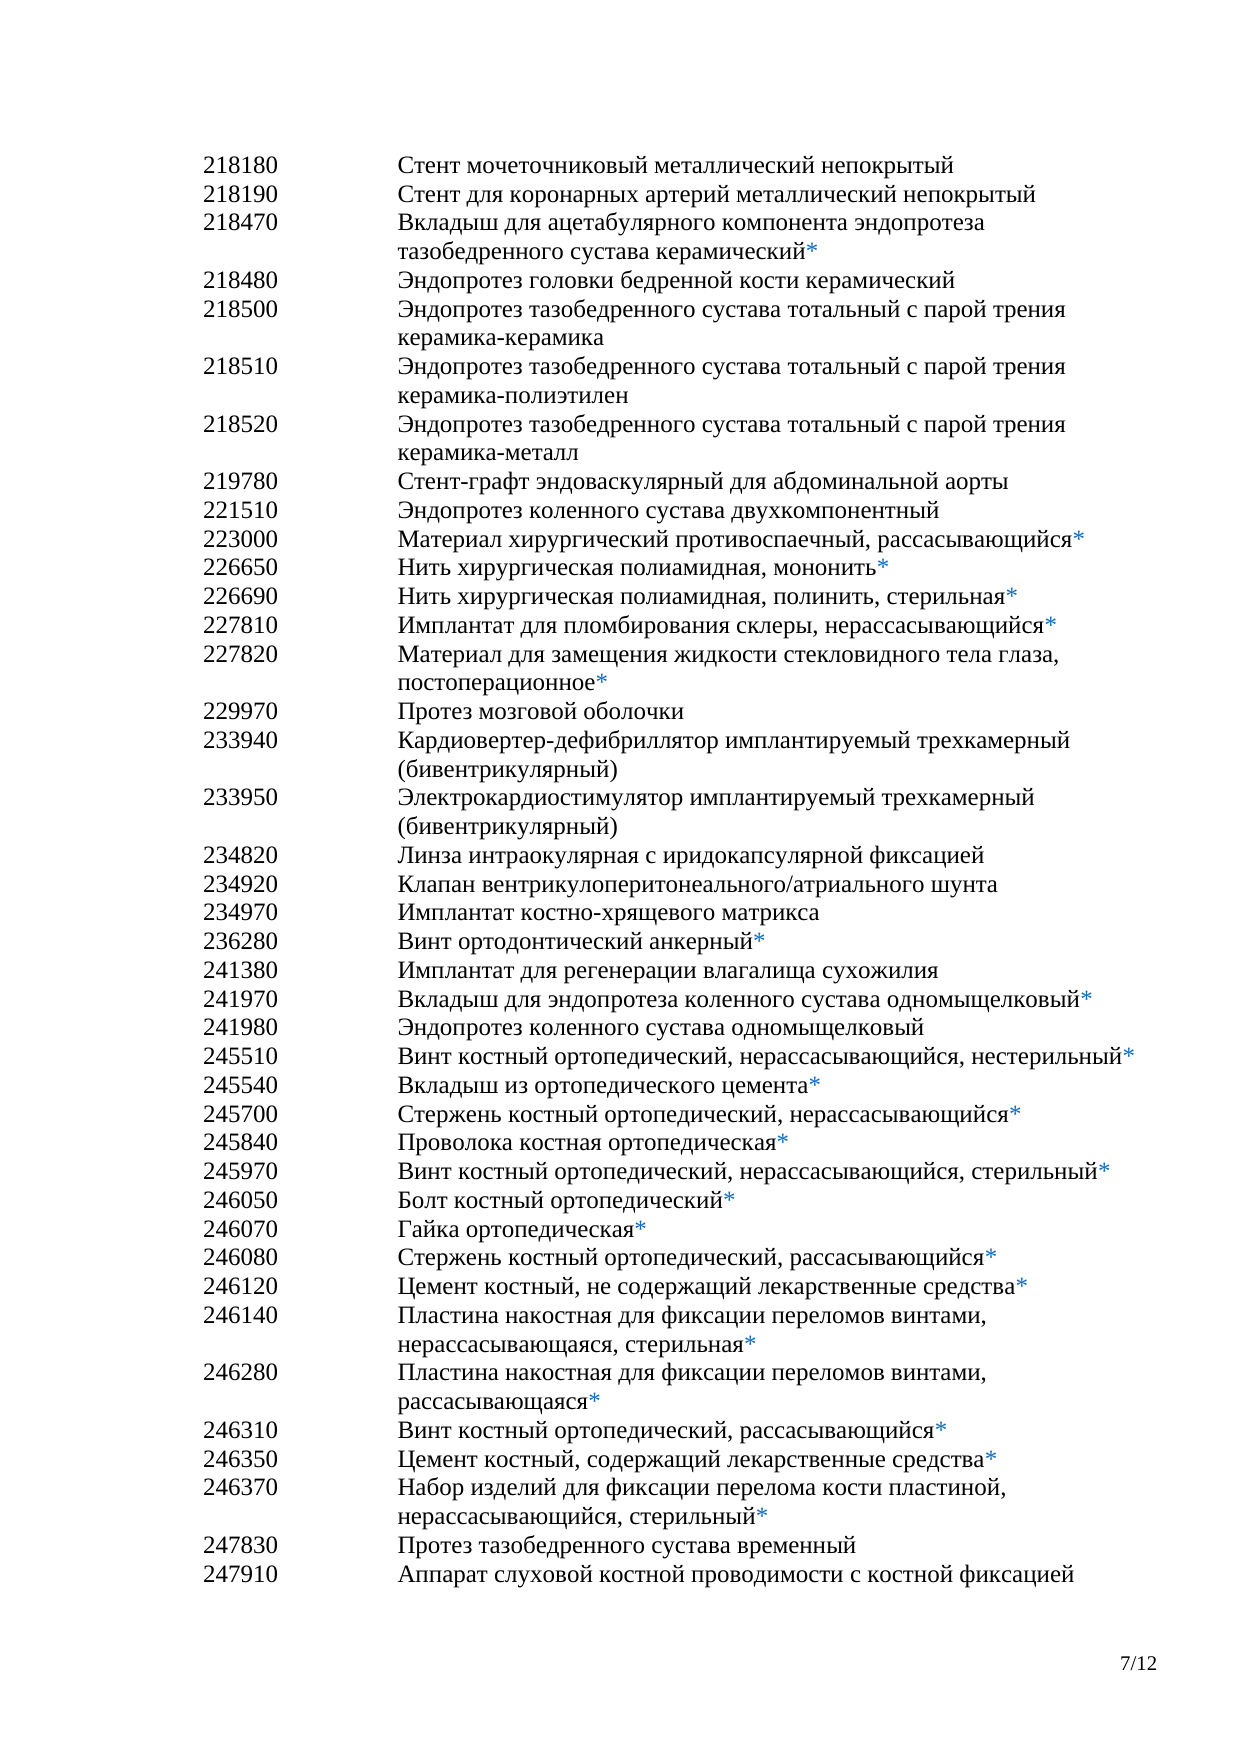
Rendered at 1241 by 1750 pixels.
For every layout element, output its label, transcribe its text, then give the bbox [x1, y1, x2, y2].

table_cell Имплантат костно-хрящевого матрикса [386, 898, 1152, 926]
table_cell Эндопротез тазобедренного сустава тотальный с парой трения керамика-полиэтилен [386, 351, 1152, 409]
table_cell Пластина накостная для фиксации переломов винтами, рассасывающаяся* [386, 1358, 1152, 1415]
table_cell Стент мочеточниковый металлический непокрытый [386, 150, 1152, 179]
table_cell Пластина накостная для фиксации переломов винтами, нерассасывающаяся, стерильная* [386, 1300, 1152, 1357]
table_cell 246070 [95, 1214, 386, 1242]
table_cell Стент для коронарных артерий металлический непокрытый [386, 179, 1152, 207]
table_cell Эндопротез головки бедренной кости керамический [386, 265, 1152, 294]
table_cell 245540 [95, 1070, 386, 1099]
table_cell Винт костный ортопедический, нерассасывающийся, стерильный* [386, 1156, 1152, 1185]
table_cell Винт ортодонтический анкерный* [386, 926, 1152, 955]
table_cell Эндопротез коленного сустава одномыщелковый [386, 1013, 1152, 1041]
table_cell Протез тазобедренного сустава временный [386, 1530, 1152, 1559]
table_cell 241970 [95, 984, 386, 1012]
table_cell Протез мозговой оболочки [386, 696, 1152, 725]
table_cell Набор изделий для фиксации перелома кости пластиной, нерассасывающийся, стерильный* [386, 1473, 1152, 1530]
table_cell 233950 [95, 783, 386, 840]
table_cell Кардиовертер-дефибриллятор имплантируемый трехкамерный (бивентрикулярный) [386, 725, 1152, 782]
table_cell Винт костный ортопедический, нерассасывающийся, нестерильный* [386, 1041, 1152, 1070]
table_cell 246310 [95, 1415, 386, 1444]
table_cell 246350 [95, 1444, 386, 1472]
table_cell 241380 [95, 955, 386, 984]
table_cell 226650 [95, 553, 386, 581]
table_cell 246120 [95, 1271, 386, 1300]
table_cell 218470 [95, 208, 386, 265]
table_cell 234920 [95, 869, 386, 897]
table_cell 223000 [95, 524, 386, 552]
table_cell Стент-графт эндоваскулярный для абдоминальной аорты [386, 466, 1152, 495]
table_cell 221510 [95, 495, 386, 524]
table_cell Нить хирургическая полиамидная, мононить* [386, 553, 1152, 581]
table_cell 246050 [95, 1185, 386, 1214]
table_cell 245970 [95, 1156, 386, 1185]
table_cell 218510 [95, 351, 386, 409]
table_cell Стержень костный ортопедический, нерассасывающийся* [386, 1099, 1152, 1127]
table_cell 246370 [95, 1473, 386, 1530]
table_cell 227810 [95, 610, 386, 639]
table_cell Материал для замещения жидкости стекловидного тела глаза, постоперационное* [386, 639, 1152, 696]
table_cell Эндопротез тазобедренного сустава тотальный с парой трения керамика-керамика [386, 294, 1152, 351]
table_cell Эндопротез тазобедренного сустава тотальный с парой трения керамика-металл [386, 409, 1152, 466]
table_cell Болт костный ортопедический* [386, 1185, 1152, 1214]
table_cell 226690 [95, 581, 386, 610]
table_cell 241980 [95, 1013, 386, 1041]
table_cell 219780 [95, 466, 386, 495]
table_cell 245840 [95, 1128, 386, 1156]
table_cell 247830 [95, 1530, 386, 1559]
table_cell Вкладыш из ортопедического цемента* [386, 1070, 1152, 1099]
table_cell Клапан вентрикулоперитонеального/атриального шунта [386, 869, 1152, 897]
table_cell Имплантат для регенерации влагалища сухожилия [386, 955, 1152, 984]
table_cell Цемент костный, не содержащий лекарственные средства* [386, 1271, 1152, 1300]
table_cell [386, 1559, 1152, 1587]
table_cell 234820 [95, 840, 386, 869]
table_cell Материал хирургический противоспаечный, рассасывающийся* [386, 524, 1152, 552]
table_cell Винт костный ортопедический, рассасывающийся* [386, 1415, 1152, 1444]
table_cell 218180 [95, 150, 386, 179]
table_cell Вкладыш для ацетабулярного компонента эндопротеза тазобедренного сустава керамический* [386, 208, 1152, 265]
table_cell 218190 [95, 179, 386, 207]
table_cell Цемент костный, содержащий лекарственные средства* [386, 1444, 1152, 1472]
table_cell Проволока костная ортопедическая* [386, 1128, 1152, 1156]
table_cell Электрокардиостимулятор имплантируемый трехкамерный (бивентрикулярный) [386, 783, 1152, 840]
table_cell Вкладыш для эндопротеза коленного сустава одномыщелковый* [386, 984, 1152, 1012]
table_cell 218480 [95, 265, 386, 294]
table_cell 236280 [95, 926, 386, 955]
table_cell 245700 [95, 1099, 386, 1127]
table_cell 247910 [95, 1559, 386, 1587]
table_cell 246080 [95, 1243, 386, 1271]
table_cell Линза интраокулярная с иридокапсулярной фиксацией [386, 840, 1152, 869]
table_cell 233940 [95, 725, 386, 782]
table_cell 246280 [95, 1358, 386, 1415]
table_cell 245510 [95, 1041, 386, 1070]
table_cell 246140 [95, 1300, 386, 1357]
table_cell Стержень костный ортопедический, рассасывающийся* [386, 1243, 1152, 1271]
table_cell 218500 [95, 294, 386, 351]
table_cell 227820 [95, 639, 386, 696]
table_cell Нить хирургическая полиамидная, полинить, стерильная* [386, 581, 1152, 610]
table_cell Имплантат для пломбирования склеры, нерассасывающийся* [386, 610, 1152, 639]
table_cell Эндопротез коленного сустава двухкомпонентный [386, 495, 1152, 524]
table_cell Гайка ортопедическая* [386, 1214, 1152, 1242]
table_cell 234970 [95, 898, 386, 926]
table_cell 229970 [95, 696, 386, 725]
table_cell 218520 [95, 409, 386, 466]
